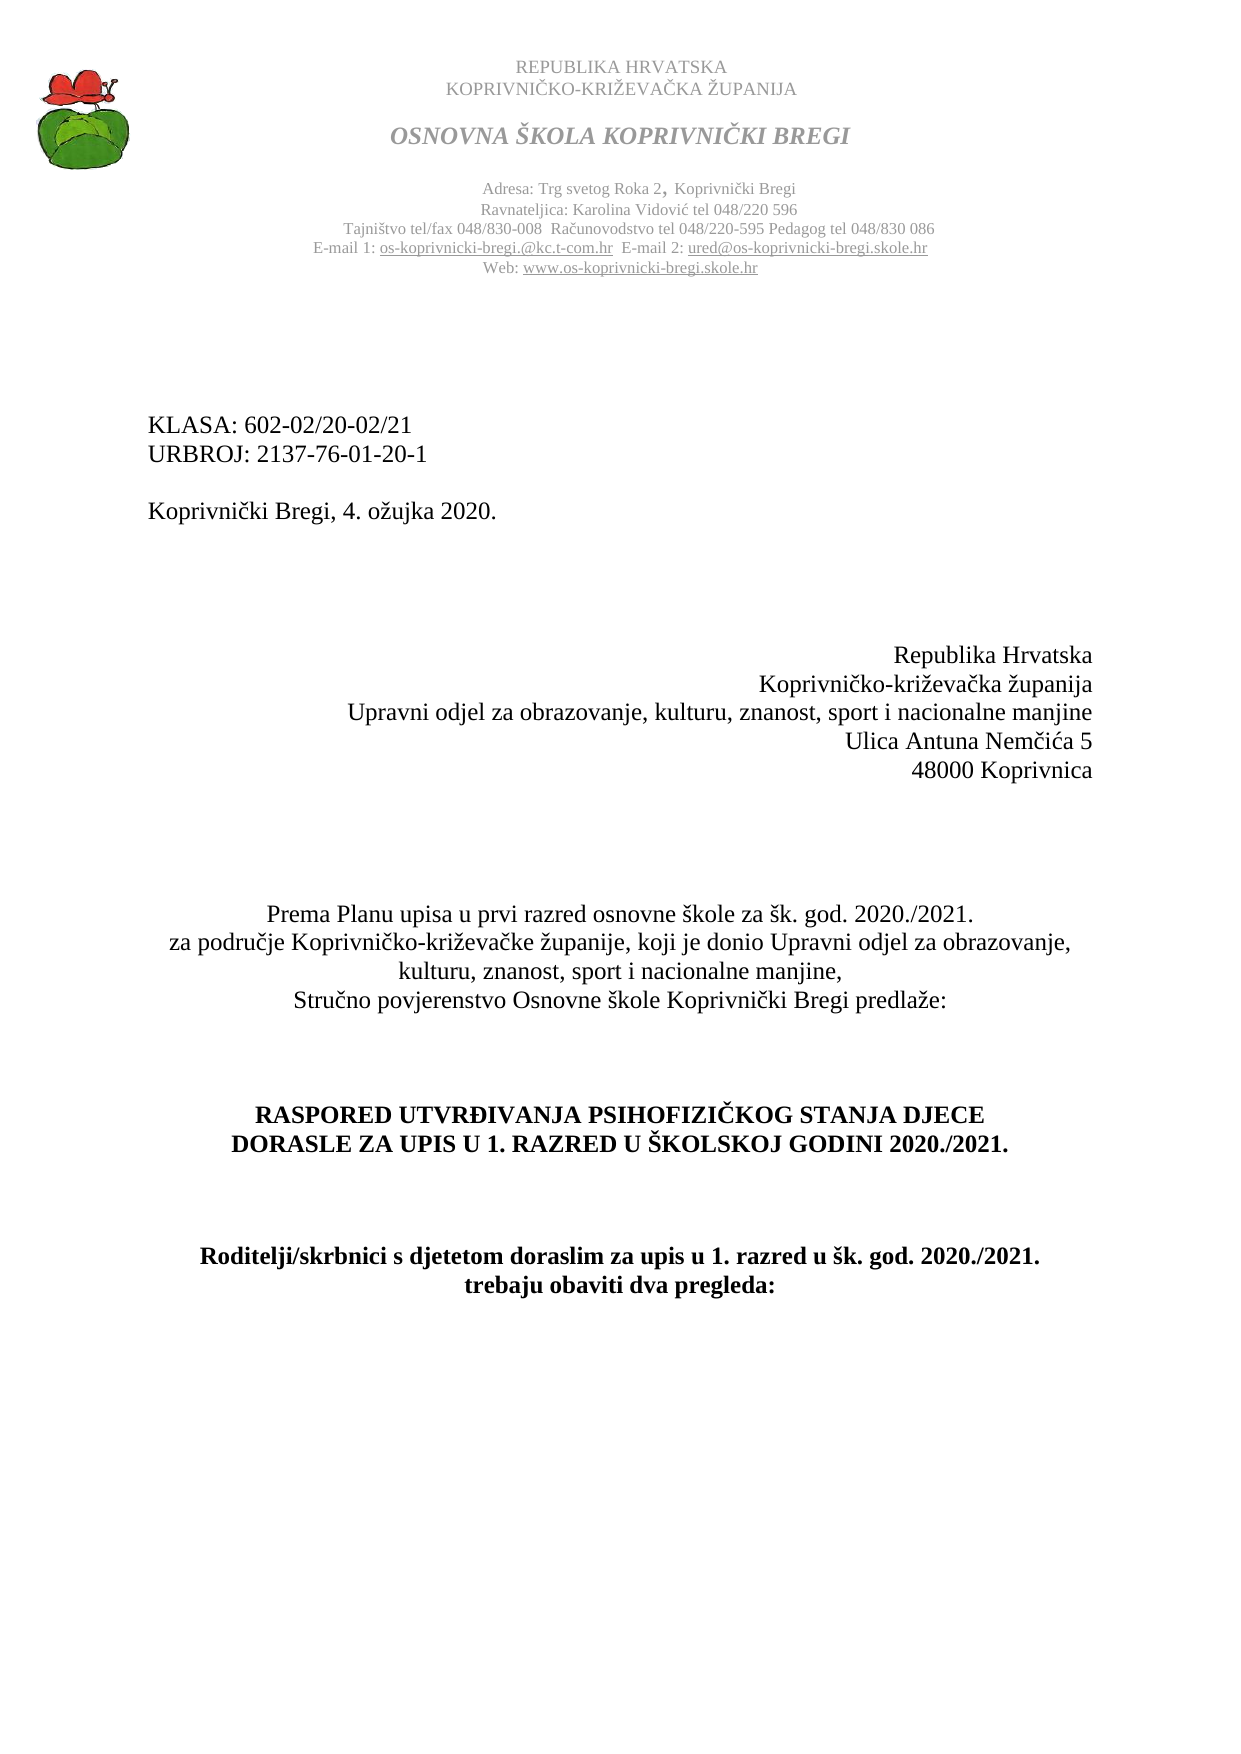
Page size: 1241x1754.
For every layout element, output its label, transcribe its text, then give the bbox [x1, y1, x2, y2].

text E-mail 1: os-koprivnicki-bregi.@kc.t-com.hr E-mail 2: ured@os-koprivnicki-bregi.skole.hr [148, 238, 1092, 257]
text za područje Koprivničko-križevačke županije, koji je donio Upravni odjel za obrazovanje, kulturu, znanost, sport i nacionalne manjine, [148, 927, 1092, 985]
text OSNOVNA ŠKOLA KOPRIVNIČKI BREGI [148, 121, 1092, 149]
text 48000 Koprivnica [148, 755, 1092, 784]
text REPUBLIKA HRVATSKA [148, 56, 1092, 78]
text Prema Planu upisa u prvi razred osnovne škole za šk. god. 2020./2021. [148, 899, 1092, 927]
text Republika Hrvatska [148, 640, 1092, 669]
text Upravni odjel za obrazovanje, kulturu, znanost, sport i nacionalne manjine [148, 697, 1092, 726]
text Ulica Antuna Nemčića 5 [148, 726, 1092, 755]
text Roditelji/skrbnici s djetetom doraslim za upis u 1. razred u šk. god. 2020./2021. [148, 1241, 1092, 1270]
text RASPORED UTVRĐIVANJA PSIHOFIZIČKOG STANJA DJECE [148, 1100, 1092, 1129]
picture [35, 68, 132, 169]
text DORASLE ZA UPIS U 1. RAZRED U ŠKOLSKOJ GODINI 2020./2021. [148, 1129, 1092, 1157]
text Stručno povjerenstvo Osnovne škole Koprivnički Bregi predlaže: [148, 985, 1092, 1014]
text KLASA: 602-02/20-02/21 [148, 410, 1092, 439]
text Ravnateljica: Karolina Vidović tel 048/220 596 [185, 200, 1092, 219]
text Adresa: Trg svetog Roka 2, Koprivnički Bregi [185, 171, 1092, 200]
text trebaju obaviti dva pregleda: [148, 1270, 1092, 1299]
text KOPRIVNIČKO-KRIŽEVAČKA ŽUPANIJA [148, 78, 1092, 99]
text Web: www.os-koprivnicki-bregi.skole.hr [148, 257, 1092, 277]
text Koprivničko-križevačka županija [148, 669, 1092, 697]
text URBROJ: 2137-76-01-20-1 [148, 439, 1092, 467]
text Tajništvo tel/fax 048/830-008 Računovodstvo tel 048/220-595 Pedagog tel 048/830 086 [185, 219, 1092, 238]
text Koprivnički Bregi, 4. ožujka 2020. [148, 496, 1092, 525]
